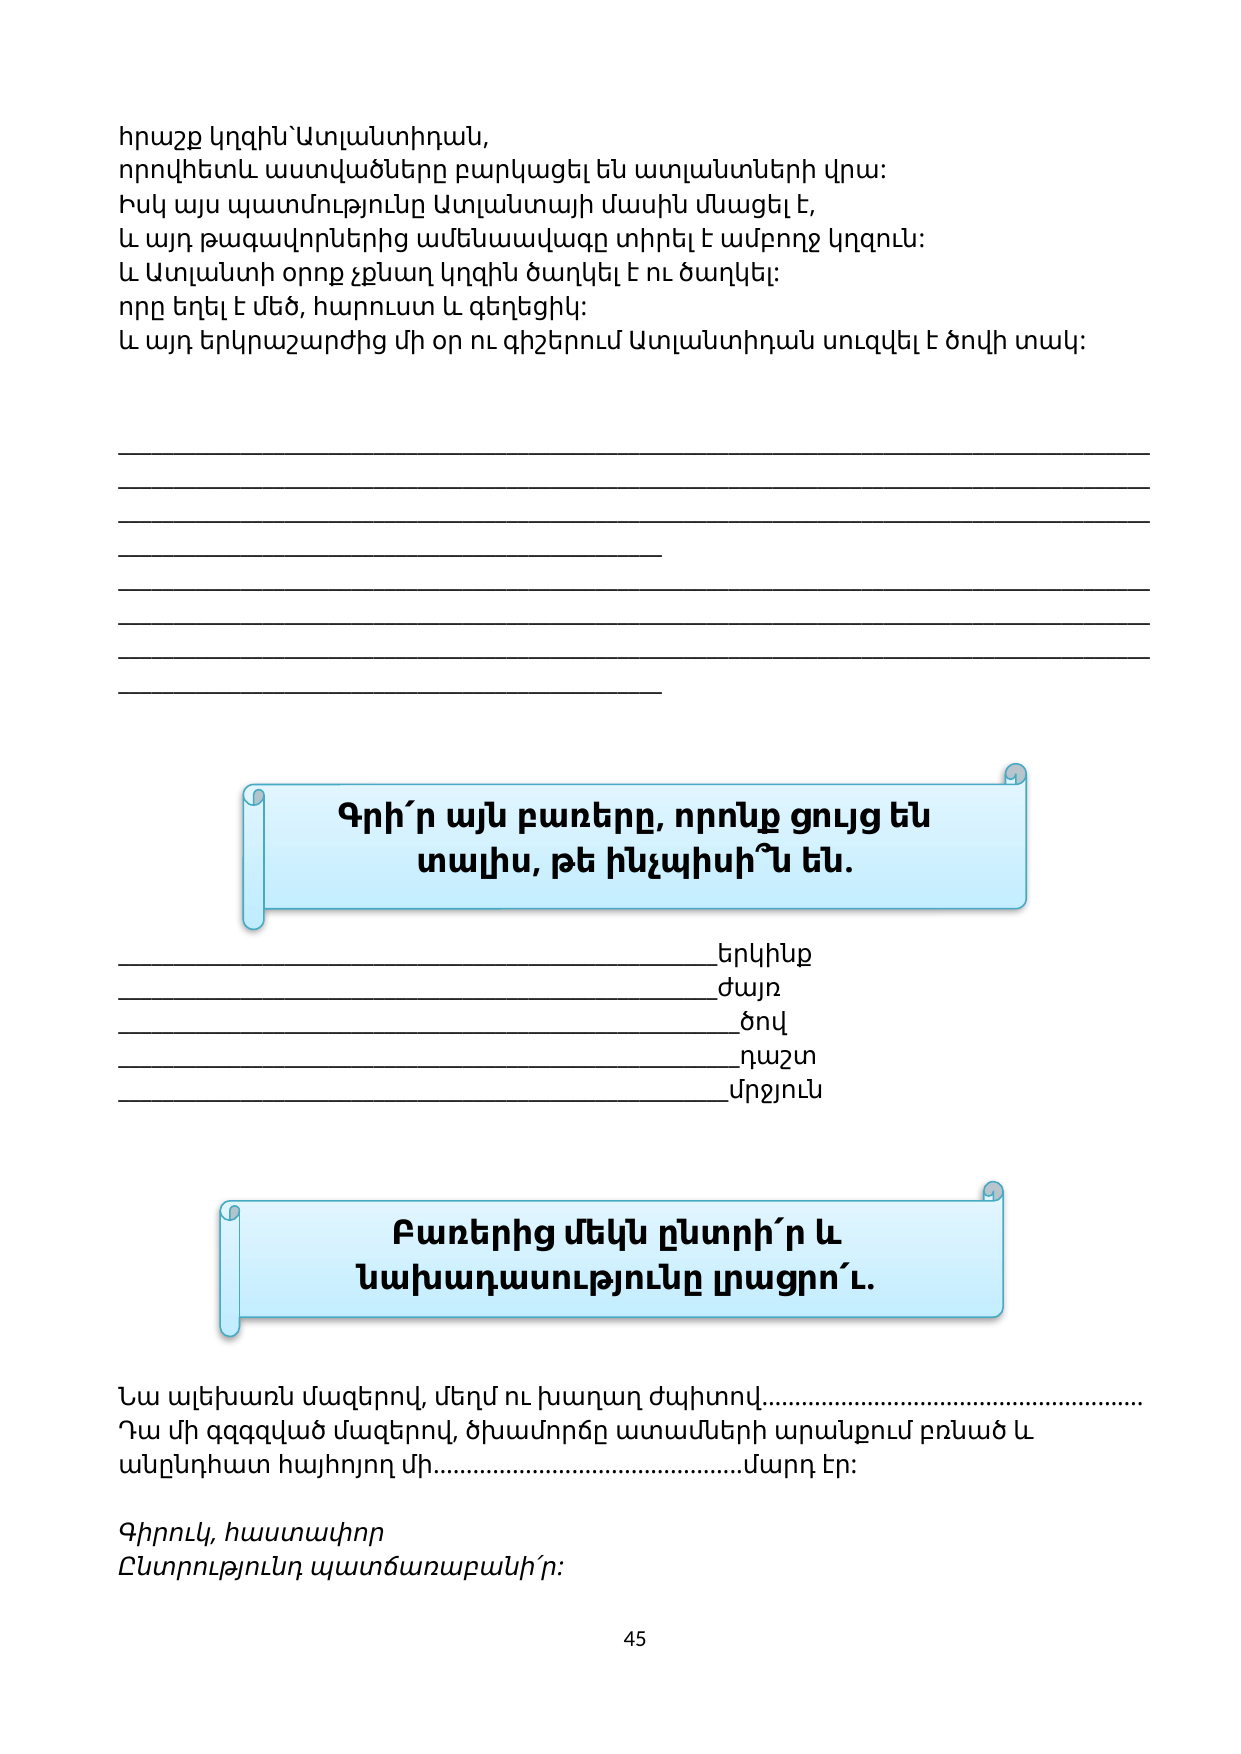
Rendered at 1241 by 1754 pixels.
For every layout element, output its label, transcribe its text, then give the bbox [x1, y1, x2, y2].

text ________________________________________________________________________________________________________________________________________________________________________________________________________________________________________________________________________________________________________________________________________ [118, 561, 1152, 697]
text ______________________________________________________երկինք ______________________________________________________ժայռ ________________________________________________________ծով ________________________________________________________դաշտ _______________________________________________________մրջյուն [118, 936, 1152, 1106]
text ________________________________________________________________________________________________________________________________________________________________________________________________________________________________________________________________________________________________________________________________________ [118, 425, 1152, 561]
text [118, 118, 1152, 357]
text Նա ալեխառն մազերով, մեղմ ու խաղաղ ժպիտով…………………………………………………. Դա մի գզգզված մազերով, ծխամորճը ատամների արանքում բռնած և անընդհատ հայհոյող մի………………………………………..մարդ էր: [118, 1378, 1152, 1481]
text Գիրուկ, հաստափոր Ընտրությունդ պատճառաբանի՛ր: [118, 1515, 1152, 1583]
